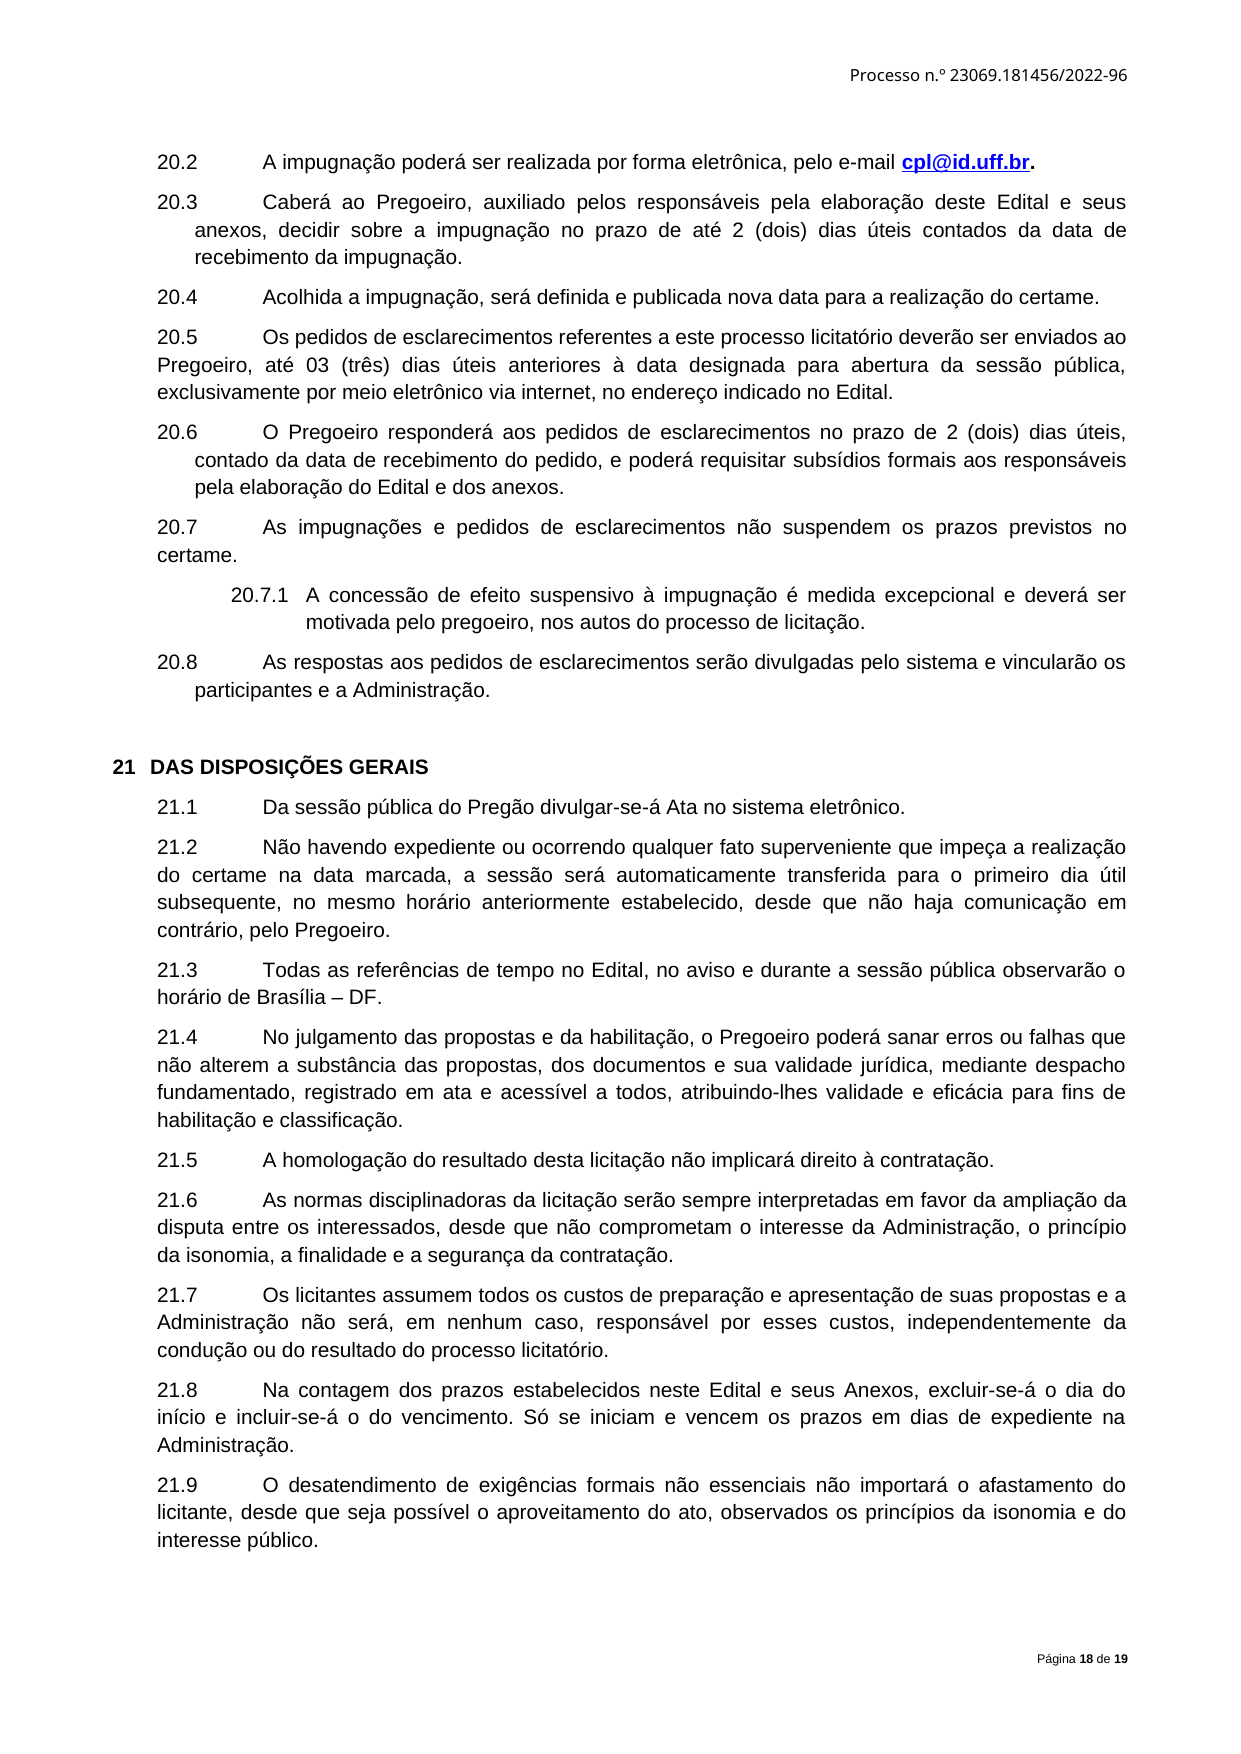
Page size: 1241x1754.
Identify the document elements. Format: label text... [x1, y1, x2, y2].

list No julgamento das propostas e da habilitação, o Pregoeiro poderá sanar erros ou falhas que não alterem a substância das propostas, dos documentos e sua validade jurídica, mediante despacho fundamentado, registrado em ata e acessível a todos, atribuindo-lhes validade e eficácia para fins de habilitação e classificação. [157, 1025, 1128, 1131]
list Acolhida a impugnação, será definida e publicada nova data para a realização do certame. [157, 285, 1128, 309]
list A impugnação poderá ser realizada por forma eletrônica, pelo e-mail cpl@id.uff.br. [157, 150, 1128, 174]
list Não havendo expediente ou ocorrendo qualquer fato superveniente que impeça a realização do certame na data marcada, a sessão será automaticamente transferida para o primeiro dia útil subsequente, no mesmo horário anteriormente estabelecido, desde que não haja comunicação em contrário, pelo Pregoeiro. [157, 835, 1128, 941]
list DAS DISPOSIÇÕES GERAIS [112, 755, 1129, 779]
list As normas disciplinadoras da licitação serão sempre interpretadas em favor da ampliação da disputa entre os interessados, desde que não comprometam o interesse da Administração, o princípio da isonomia, a finalidade e a segurança da contratação. [157, 1187, 1128, 1266]
list O desatendimento de exigências formais não essenciais não importará o afastamento do licitante, desde que seja possível o aproveitamento do ato, observados os princípios da isonomia e do interesse público. [157, 1472, 1128, 1551]
list O Pregoeiro responderá aos pedidos de esclarecimentos no prazo de 2 (dois) dias úteis, contado da data de recebimento do pedido, e poderá requisitar subsídios formais aos responsáveis pela elaboração do Edital e dos anexos. [157, 420, 1128, 499]
list A concessão de efeito suspensivo à impugnação é medida excepcional e deverá ser motivada pelo pregoeiro, nos autos do processo de licitação. [231, 582, 1128, 634]
list Da sessão pública do Pregão divulgar-se-á Ata no sistema eletrônico. [157, 795, 1128, 819]
list As impugnações e pedidos de esclarecimentos não suspendem os prazos previstos no certame. [157, 515, 1128, 566]
list Os pedidos de esclarecimentos referentes a este processo licitatório deverão ser enviados ao Pregoeiro, até 03 (três) dias úteis anteriores à data designada para abertura da sessão pública, exclusivamente por meio eletrônico via internet, no endereço indicado no Edital. [157, 325, 1128, 404]
list As respostas aos pedidos de esclarecimentos serão divulgadas pelo sistema e vincularão os participantes e a Administração. [157, 650, 1128, 701]
list A homologação do resultado desta licitação não implicará direito à contratação. [157, 1147, 1128, 1171]
list Caberá ao Pregoeiro, auxiliado pelos responsáveis pela elaboração deste Edital e seus anexos, decidir sobre a impugnação no prazo de até 2 (dois) dias úteis contados da data de recebimento da impugnação. [157, 190, 1128, 269]
list Todas as referências de tempo no Edital, no aviso e durante a sessão pública observarão o horário de Brasília – DF. [157, 957, 1128, 1009]
list Os licitantes assumem todos os custos de preparação e apresentação de suas propostas e a Administração não será, em nenhum caso, responsável por esses custos, independentemente da condução ou do resultado do processo licitatório. [157, 1282, 1128, 1361]
list Na contagem dos prazos estabelecidos neste Edital e seus Anexos, excluir-se-á o dia do início e incluir-se-á o do vencimento. Só se iniciam e vencem os prazos em dias de expediente na Administração. [157, 1377, 1128, 1456]
